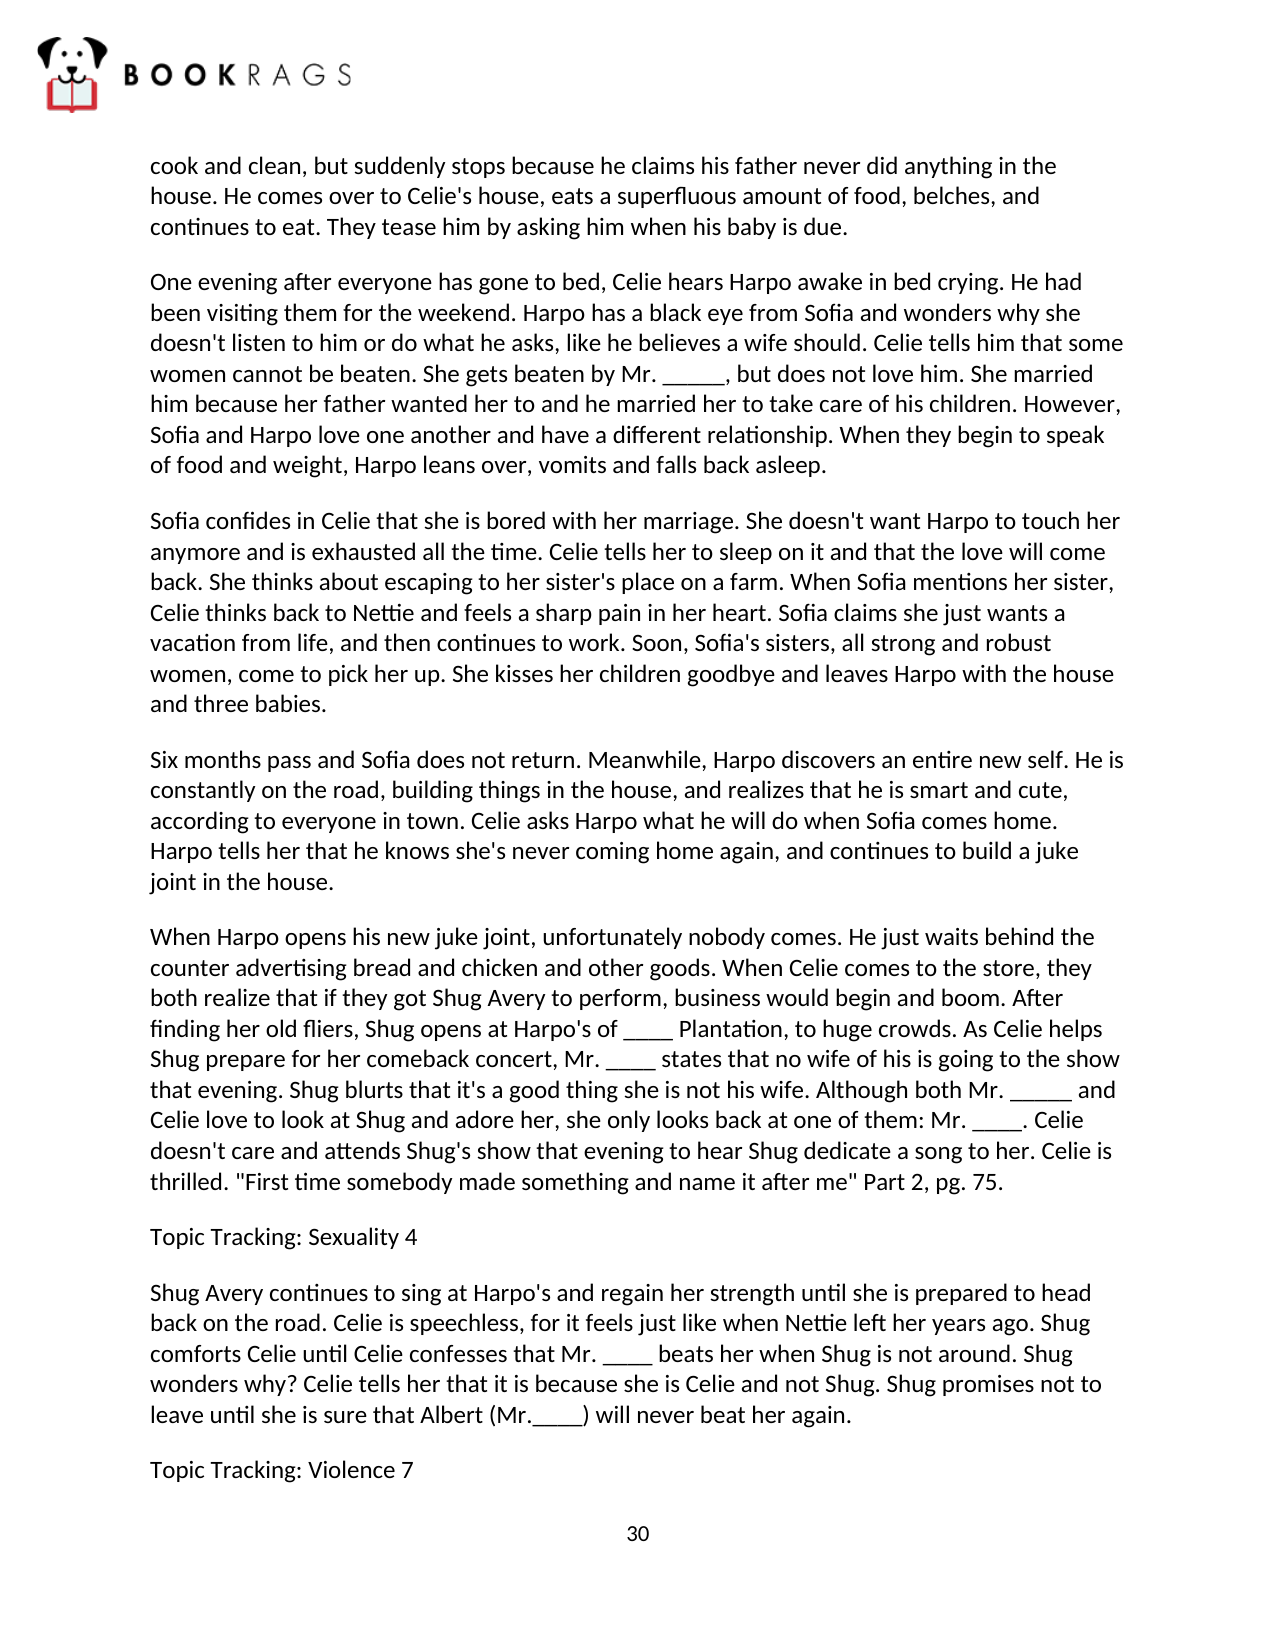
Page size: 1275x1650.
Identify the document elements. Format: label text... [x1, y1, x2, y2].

text When Harpo opens his new juke joint, unfortunately nobody comes. He just waits behind the counter advertising bread and chicken and other goods. When Celie comes to the store, they both realize that if they got Shug Avery to perform, business would begin and boom. After finding her old fliers, Shug opens at Harpo's of ____ Plantation, to huge crowds. As Celie helps Shug prepare for her comeback concert, Mr. ____ states that no wife of his is going to the show that evening. Shug blurts that it's a good thing she is not his wife. Although both Mr. _____ and Celie love to look at Shug and adore her, she only looks back at one of them: Mr. ____. Celie doesn't care and attends Shug's show that evening to hear Shug dedicate a song to her. Celie is thrilled. "First time somebody made something and name it after me" Part 2, pg. 75. [150, 921, 1125, 1196]
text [150, 150, 1125, 242]
text Topic Tracking: Sexuality 4 [150, 1221, 1125, 1252]
text One evening after everyone has gone to bed, Celie hears Harpo awake in bed crying. He had been visiting them for the weekend. Harpo has a black eye from Sofia and wonders why she doesn't listen to him or do what he asks, like he believes a wife should. Celie tells him that some women cannot be beaten. She gets beaten by Mr. _____, but does not love him. She married him because her father wanted her to and he married her to take care of his children. However, Sofia and Harpo love one another and have a different relationship. When they begin to speak of food and weight, Harpo leans over, vomits and falls back asleep. [150, 267, 1125, 480]
text Sofia confides in Celie that she is bored with her marriage. She doesn't want Harpo to touch her anymore and is exhausted all the time. Celie tells her to sleep on it and that the love will come back. She thinks about escaping to her sister's place on a farm. When Sofia mentions her sister, Celie thinks back to Nettie and feels a sharp pain in her heart. Sofia claims she just wants a vacation from life, and then continues to work. Soon, Sofia's sisters, all strong and robust women, come to pick her up. She kisses her children goodbye and leaves Harpo with the house and three babies. [150, 505, 1125, 719]
picture [37, 37, 351, 113]
text Topic Tracking: Violence 7 [150, 1454, 1125, 1485]
text Shug Avery continues to sing at Harpo's and regain her strength until she is prepared to head back on the road. Celie is speechless, for it feels just like when Nettie left her years ago. Shug comforts Celie until Celie confesses that Mr. ____ beats her when Shug is not around. Shug wonders why? Celie tells her that it is because she is Celie and not Shug. Shug promises not to leave until she is sure that Albert (Mr.____) will never beat her again. [150, 1277, 1125, 1429]
text Six months pass and Sofia does not return. Meanwhile, Harpo discovers an entire new self. He is constantly on the road, building things in the house, and realizes that he is smart and cute, according to everyone in town. Celie asks Harpo what he will do when Sofia comes home. Harpo tells her that he knows she's never coming home again, and continues to build a juke joint in the house. [150, 744, 1125, 896]
